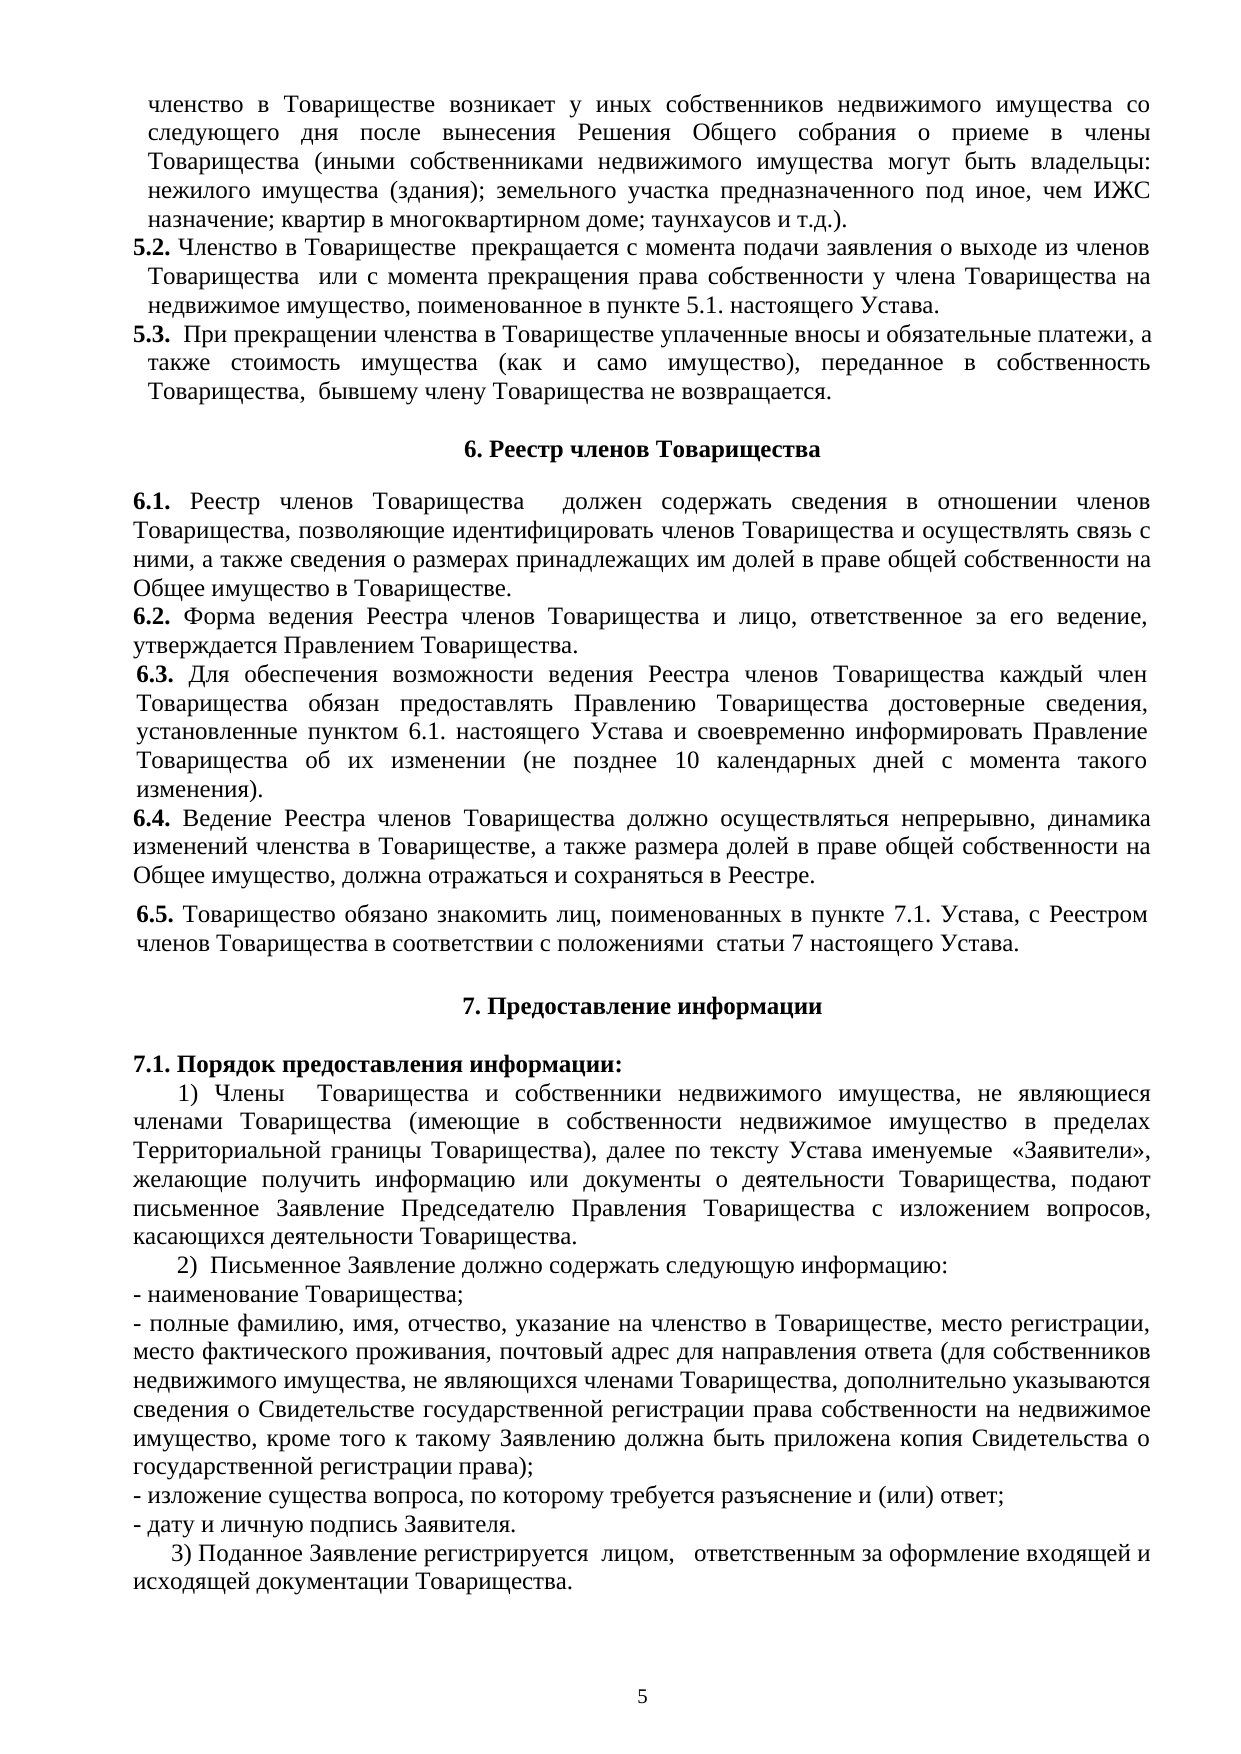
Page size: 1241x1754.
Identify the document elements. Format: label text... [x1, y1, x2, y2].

text 1) Члены Товарищества и собственники недвижимого имущества, не являющиеся членами Товарищества (имеющие в собственности недвижимое имущество в пределах Территориальной границы Товарищества), далее по тексту Устава именуемые «Заявители», желающие получить информацию или документы о деятельности Товарищества, подают письменное Заявление Председателю Правления Товарищества с изложением вопросов, касающихся деятельности Товарищества. [133, 1078, 1152, 1250]
text 7. Предоставление информации [133, 991, 1152, 1020]
text 6.1. Реестр членов Товарищества должен содержать сведения в отношении членов Товарищества, позволяющие идентифицировать членов Товарищества и осуществлять связь с ними, а также сведения о размерах принадлежащих им долей в праве общей собственности на Общее имущество в Товариществе. [133, 486, 1152, 601]
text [133, 89, 1152, 232]
text - полные фамилию, имя, отчество, указание на членство в Товариществе, место регистрации, место фактического проживания, почтовый адрес для направления ответа (для собственников недвижимого имущества, не являющихся членами Товарищества, дополнительно указываются сведения о Свидетельстве государственной регистрации права собственности на недвижимое имущество, кроме того к такому Заявлению должна быть приложена копия Свидетельства о государственной регистрации права); [133, 1308, 1152, 1480]
text - дату и личную подпись Заявителя. [133, 1509, 1152, 1538]
text 6. Реестр членов Товарищества [133, 434, 1152, 462]
text - изложение существа вопроса, по которому требуется разъяснение и (или) ответ; [133, 1480, 1152, 1509]
text 6.4. Ведение Реестра членов Товарищества должно осуществляться непрерывно, динамика изменений членства в Товариществе, а также размера долей в праве общей собственности на Общее имущество, должна отражаться и сохраняться в Реестре. [133, 803, 1152, 889]
text 6.3. Для обеспечения возможности ведения Реестра членов Товарищества каждый член Товарищества обязан предоставлять Правлению Товарищества достоверные сведения, установленные пунктом 6.1. настоящего Устава и своевременно информировать Правление Товарищества об их изменении (не позднее 10 календарных дней с момента такого изменения). [136, 659, 1149, 803]
text - наименование Товарищества; [133, 1279, 1152, 1308]
text 2) Письменное Заявление должно содержать следующую информацию: [133, 1250, 1152, 1279]
text 3) Поданное Заявление регистрируется лицом, ответственным за оформление входящей и исходящей документации Товарищества. [133, 1538, 1152, 1595]
text 7.1. Порядок предоставления информации: [133, 1049, 1152, 1078]
text 6.2. Форма ведения Реестра членов Товарищества и лицо, ответственное за его ведение, утверждается Правлением Товарищества. [133, 601, 1149, 659]
text 5.3. При прекращении членства в Товариществе уплаченные вносы и обязательные платежи, а также стоимость имущества (как и само имущество), переданное в собственность Товарищества, бывшему члену Товарищества не возвращается. [133, 319, 1152, 405]
text 6.5. Товарищество обязано знакомить лиц, поименованных в пункте 7.1. Устава, с Реестром членов Товарищества в соответствии с положениями статьи 7 настоящего Устава. [136, 899, 1149, 957]
text 5.2. Членство в Товариществе прекращается с момента подачи заявления о выходе из членов Товарищества или с момента прекращения права собственности у члена Товарищества на недвижимое имущество, поименованное в пункте 5.1. настоящего Устава. [133, 232, 1152, 319]
